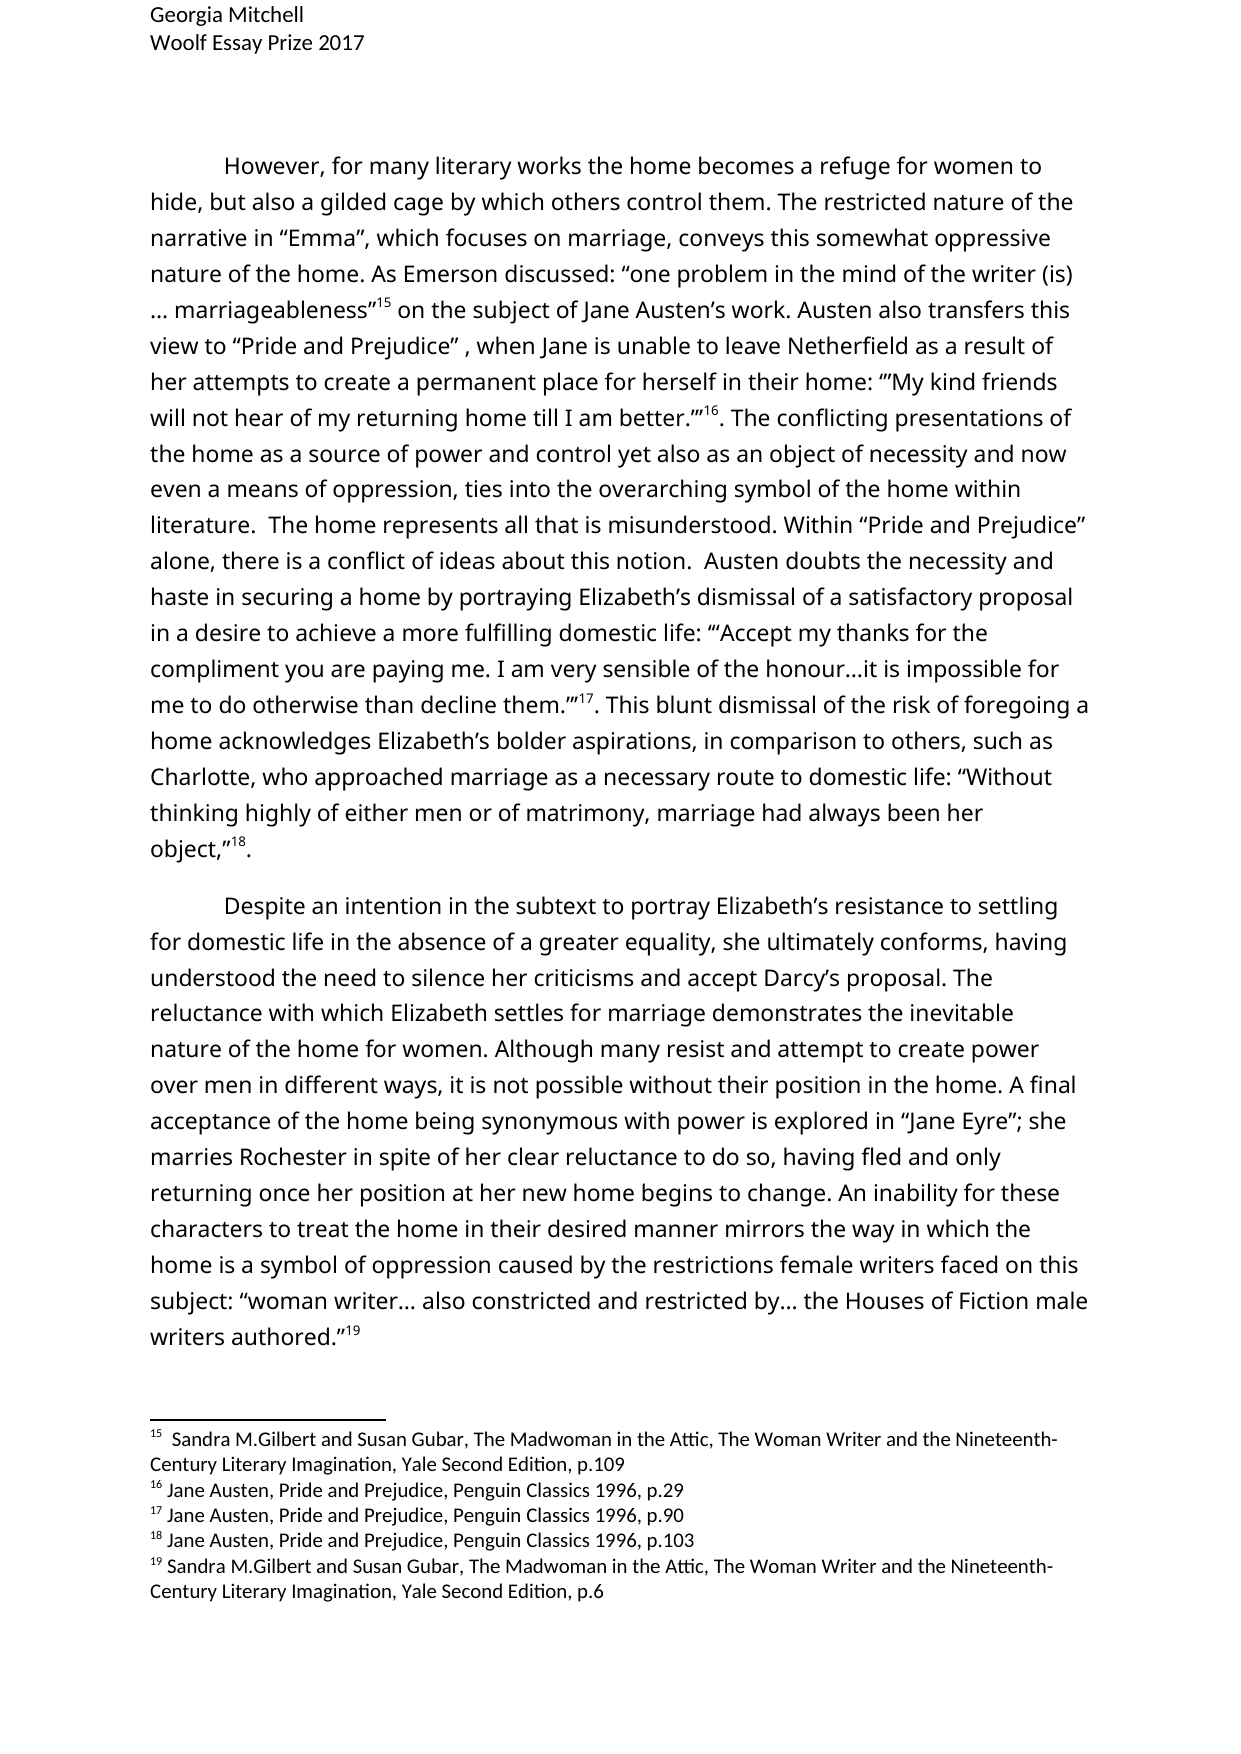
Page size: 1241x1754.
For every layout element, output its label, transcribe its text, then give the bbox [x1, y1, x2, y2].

text However, for many literary works the home becomes a refuge for women to hide, but also a gilded cage by which others control them. The restricted nature of the narrative in “Emma”, which focuses on marriage, conveys this somewhat oppressive nature of the home. As Emerson discussed: “one problem in the mind of the writer (is)… marriageableness” on the subject of Jane Austen’s work. Austen also transfers this view to “Pride and Prejudice” , when Jane is unable to leave Netherfield as a result of her attempts to create a permanent place for herself in their home: ‘”My kind friends will not hear of my returning home till I am better.”’. The conflicting presentations of the home as a source of power and control yet also as an object of necessity and now even a means of oppression, ties into the overarching symbol of the home within literature. The home represents all that is misunderstood. Within “Pride and Prejudice” alone, there is a conflict of ideas about this notion. Austen doubts the necessity and haste in securing a home by portraying Elizabeth’s dismissal of a satisfactory proposal in a desire to achieve a more fulfilling domestic life: ‘“Accept my thanks for the compliment you are paying me. I am very sensible of the honour…it is impossible for me to do otherwise than decline them.”’. This blunt dismissal of the risk of foregoing a home acknowledges Elizabeth’s bolder aspirations, in comparison to others, such as Charlotte, who approached marriage as a necessary route to domestic life: “Without thinking highly of either men or of matrimony, marriage had always been her object,”. [150, 150, 1090, 864]
text Despite an intention in the subtext to portray Elizabeth’s resistance to settling for domestic life in the absence of a greater equality, she ultimately conforms, having understood the need to silence her criticisms and accept Darcy’s proposal. The reluctance with which Elizabeth settles for marriage demonstrates the inevitable nature of the home for women. Although many resist and attempt to create power over men in different ways, it is not possible without their position in the home. A final acceptance of the home being synonymous with power is explored in “Jane Eyre”; she marries Rochester in spite of her clear reluctance to do so, having fled and only returning once her position at her new home begins to change. An inability for these characters to treat the home in their desired manner mirrors the way in which the home is a symbol of oppression caused by the restrictions female writers faced on this subject: “woman writer… also constricted and restricted by… the Houses of Fiction male writers authored.” [150, 889, 1090, 1352]
